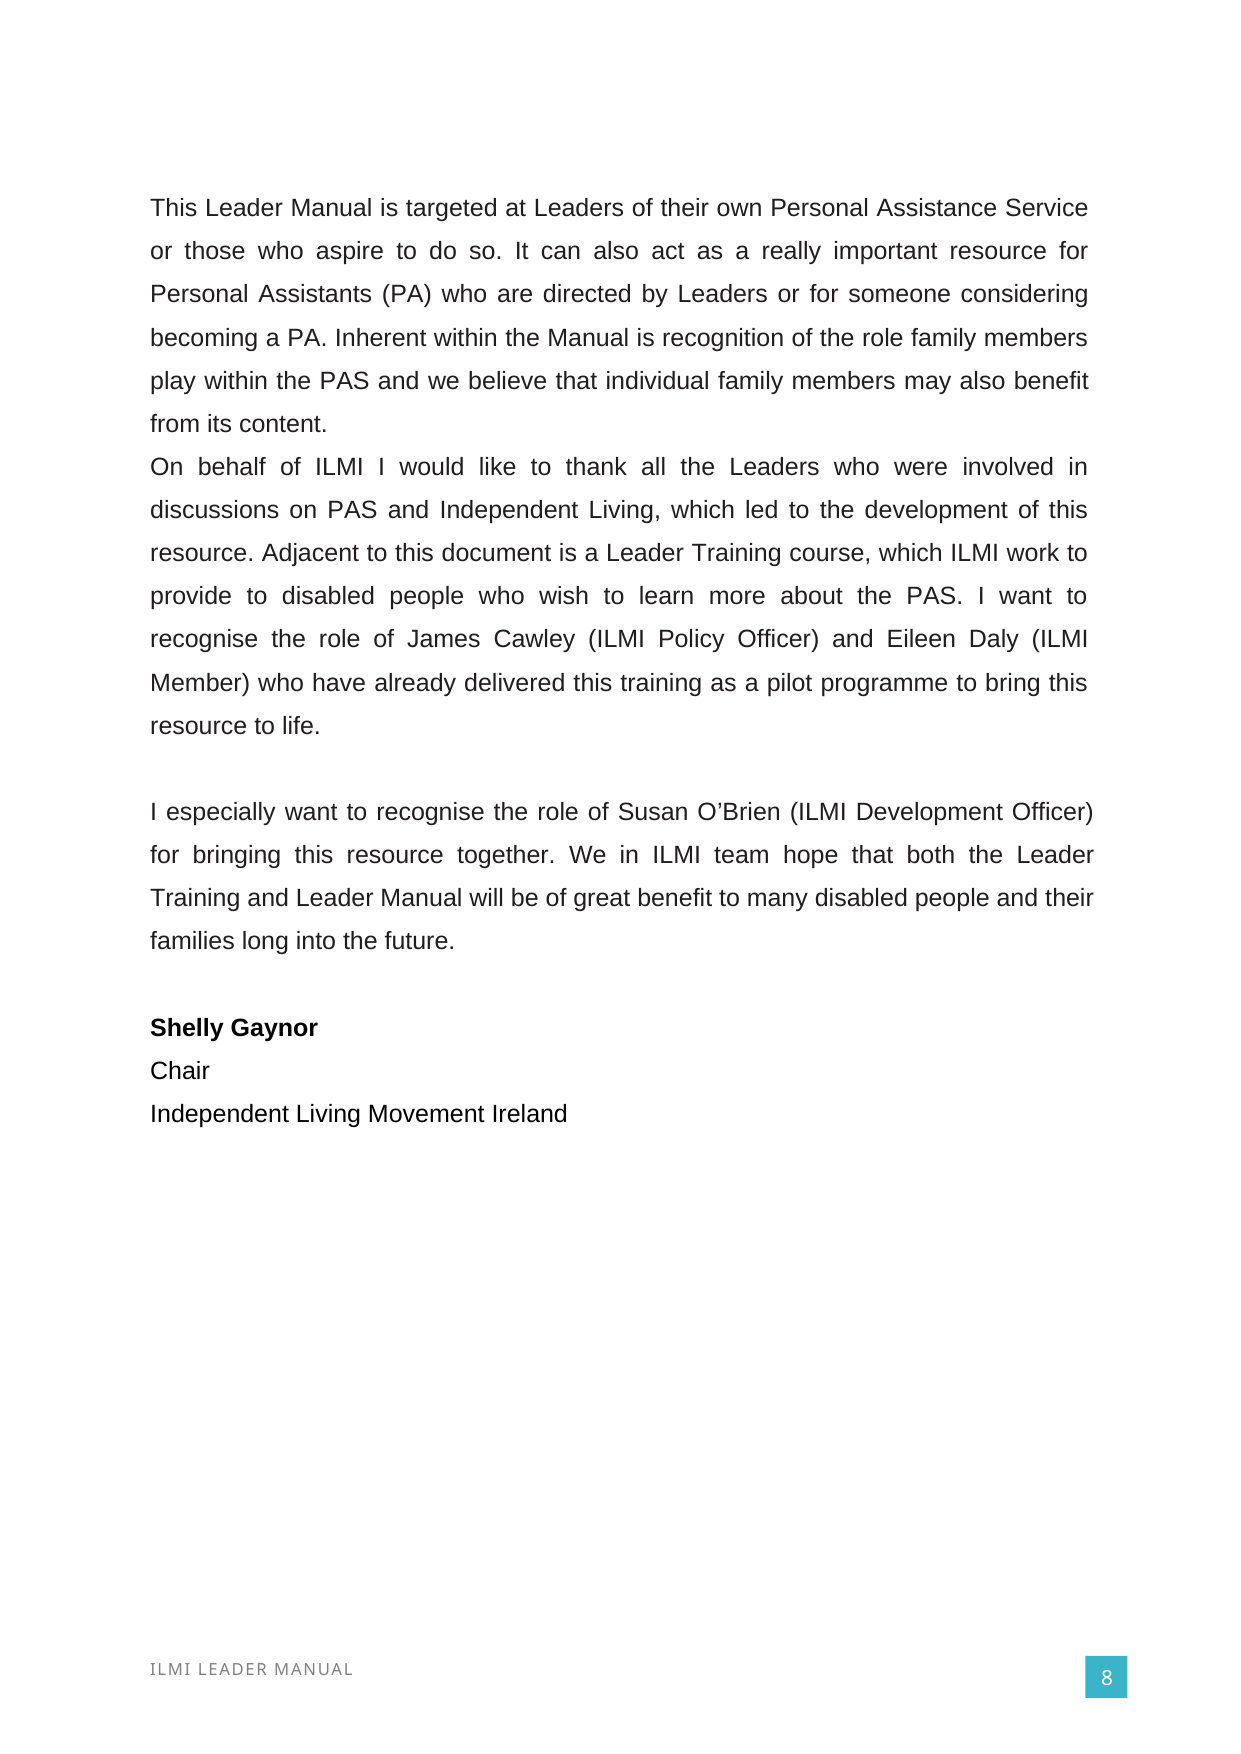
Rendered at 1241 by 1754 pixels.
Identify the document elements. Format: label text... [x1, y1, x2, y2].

text This Leader Manual is targeted at Leaders of their own Personal Assistance Service or those who aspire to do so. It can also act as a really important resource for Personal Assistants (PA) who are directed by Leaders or for someone considering becoming a PA. Inherent within the Manual is recognition of the role family members play within the PAS and we believe that individual family members may also benefit from its content. [150, 193, 1090, 437]
text Chair [150, 1056, 1096, 1084]
text Independent Living Movement Ireland [150, 1099, 1096, 1127]
text I especially want to recognise the role of Susan O’Brien (ILMI Development Officer) for bringing this resource together. We in ILMI team hope that both the Leader Training and Leader Manual will be of great benefit to many disabled people and their families long into the future. [150, 797, 1096, 955]
text On behalf of ILMI I would like to thank all the Leaders who were involved in discussions on PAS and Independent Living, which led to the development of this resource. Adjacent to this document is a Leader Training course, which ILMI work to provide to disabled people who wish to learn more about the PAS. I want to recognise the role of James Cawley (ILMI Policy Officer) and Eileen Daly (ILMI Member) who have already delivered this training as a pilot programme to bring this resource to life. [150, 452, 1090, 739]
text Shelly Gaynor [150, 1012, 1096, 1041]
